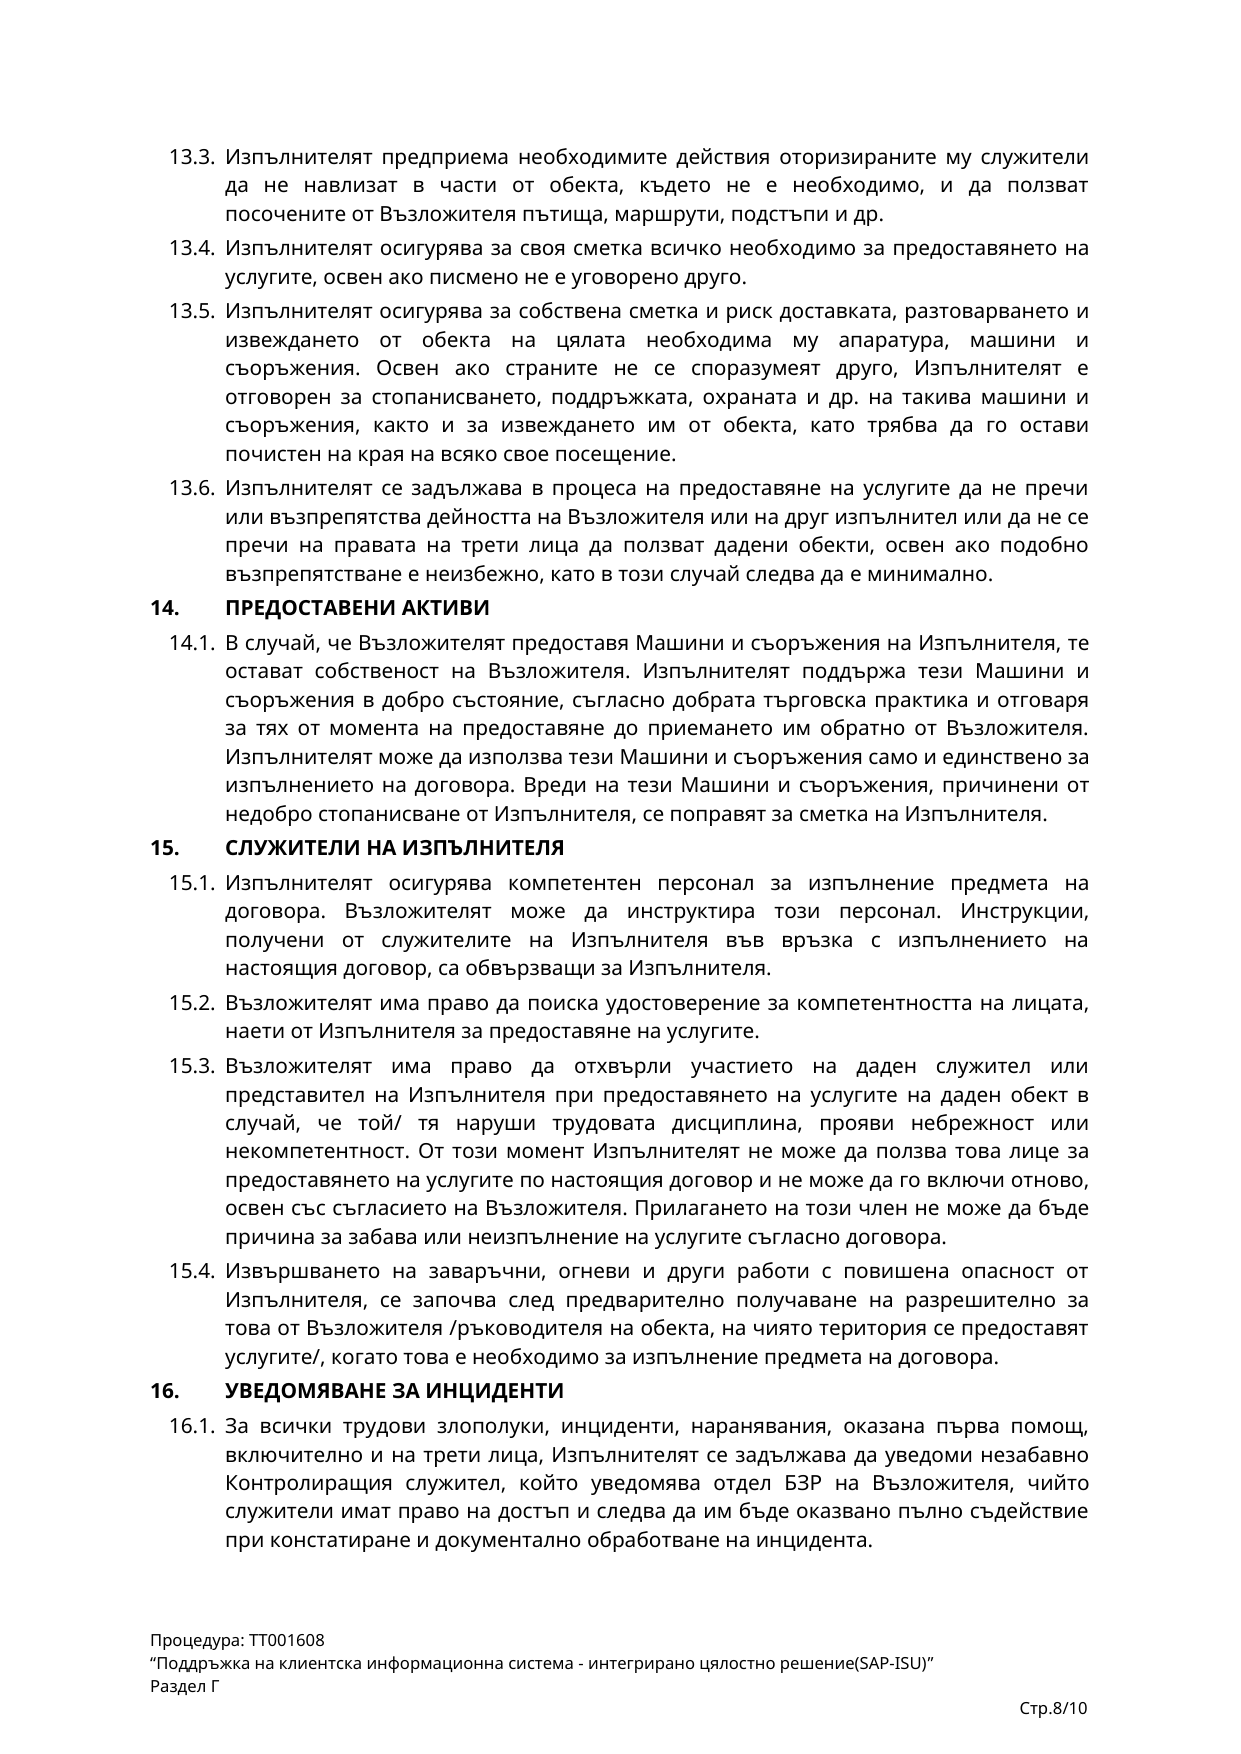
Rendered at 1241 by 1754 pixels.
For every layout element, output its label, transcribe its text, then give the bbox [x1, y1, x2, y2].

list Изпълнителят осигурява компетентен персонал за изпълнение предмета на договора. Възложителят може да инструктира този персонал. Инструкции, получени от служителите на Изпълнителя във връзка с изпълнението на настоящия договор, са обвързващи за Изпълнителя. [169, 868, 1090, 982]
list В случай, че Възложителят предоставя Машини и съоръжения на Изпълнителя, те остават собственост на Възложителя. Изпълнителят поддържа тези Машини и съоръжения в добро състояние, съгласно добрата търговска практика и отговаря за тях от момента на предоставяне до приемането им обратно от Възложителя. Изпълнителят може да използва тези Машини и съоръжения само и единствено за изпълнението на договора. Вреди на тези Машини и съоръжения, причинени от недобро стопанисване от Изпълнителя, се поправят за сметка на Изпълнителя. [169, 628, 1090, 827]
list Изпълнителят осигурява за собствена сметка и риск доставката, разтоварването и извеждането от обекта на цялата необходима му апаратура, машини и съоръжения. Освен ако страните не се споразумеят друго, Изпълнителят е отговорен за стопанисването, поддръжката, охраната и др. на такива машини и съоръжения, както и за извеждането им от обекта, като трябва да го остави почистен на края на всяко свое посещение. [169, 297, 1090, 467]
list Възложителят има право да поиска удостоверение за компетентността на лицата, наети от Изпълнителя за предоставяне на услугите. [169, 988, 1090, 1045]
list Изпълнителят се задължава в процеса на предоставяне на услугите да не пречи или възпрепятства дейността на Възложителя или на друг изпълнител или да не се пречи на правата на трети лица да ползват дадени обекти, освен ако подобно възпрепятстване е неизбежно, като в този случай следва да е минимално. [169, 473, 1090, 587]
list Изпълнителят осигурява за своя сметка всичко необходимо за предоставянето на услугите, освен ако писмено не е уговорено друго. [169, 233, 1090, 290]
list Възложителят има право да отхвърли участието на даден служител или представител на Изпълнителя при предоставянето на услугите на даден обект в случай, че той/ тя наруши трудовата дисциплина, прояви небрежност или некомпетентност. От този момент Изпълнителят не може да ползва това лице за предоставянето на услугите по настоящия договор и не може да го включи отново, освен със съгласието на Възложителя. Прилагането на този член не може да бъде причина за забава или неизпълнение на услугите съгласно договора. [169, 1051, 1090, 1250]
list УВЕДОМЯВАНЕ ЗА ИНЦИДЕНТИ [150, 1377, 1090, 1405]
list СЛУЖИТЕЛИ НА ИЗПЪЛНИТЕЛЯ [150, 833, 1090, 862]
list Изпълнителят предприема необходимите действия оторизираните му служители да не навлизат в части от обекта, където не е необходимо, и да ползват посочените от Възложителя пътища, маршрути, подстъпи и др. [169, 142, 1090, 227]
list За всички трудови злополуки, инциденти, наранявания, оказана първа помощ, включително и на трети лица, Изпълнителят се задължава да уведоми незабавно Контролиращия служител, който уведомява отдел БЗР на Възложителя, чийто служители имат право на достъп и следва да им бъде оказвано пълно съдействие при констатиране и документално обработване на инцидента. [169, 1411, 1090, 1553]
list ПРЕДОСТАВЕНИ АКТИВИ [150, 593, 1090, 622]
list Извършването на заваръчни, огневи и други работи с повишена опасност от Изпълнителя, се започва след предварително получаване на разрешително за това от Възложителя /ръководителя на обекта, на чиято територия се предоставят услугите/, когато това е необходимо за изпълнение предмета на договора. [169, 1257, 1090, 1370]
